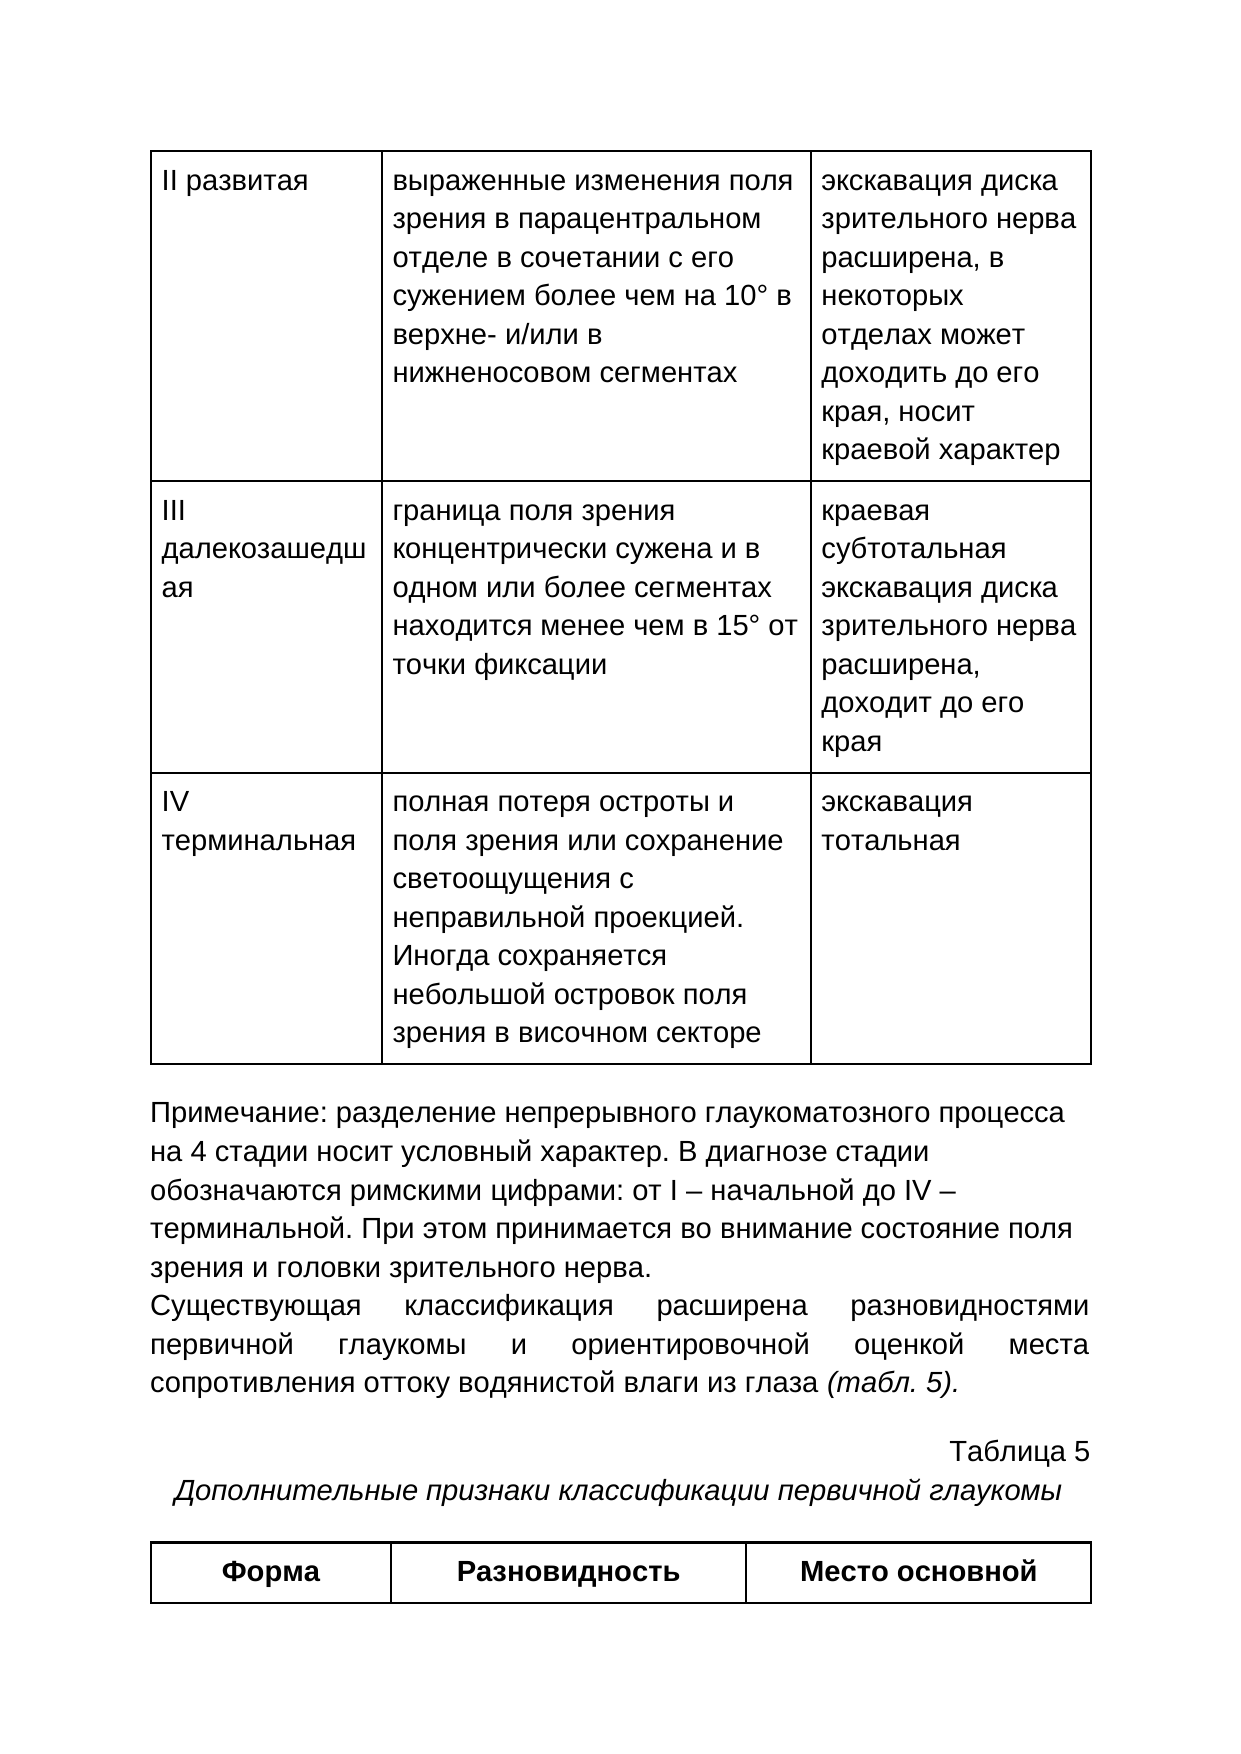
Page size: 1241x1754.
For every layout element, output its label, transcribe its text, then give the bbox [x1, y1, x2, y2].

table_header Форма [152, 1544, 390, 1602]
table_cell экскавация тотальная [812, 774, 1090, 1063]
table_cell выраженные изменения поля зрения в парацентральном отделе в сочетании с его сужением более чем на 10° в верхне- и/или в нижненосовом сегментах [383, 152, 810, 480]
table_cell полная потеря остроты и поля зрения или сохранение светоощущения с неправильной проекцией. Иногда сохраняется небольшой островок поля зрения в височном секторе [383, 774, 810, 1063]
table_cell граница поля зрения концентрически сужена и в одном или более сегментах находится менее чем в 15° от точки фиксации [383, 482, 810, 772]
table_cell II развитая [152, 152, 381, 480]
text Таблица 5 [150, 1434, 1090, 1468]
text Дополнительные признаки классификации первичной глаукомы [150, 1473, 1090, 1506]
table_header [747, 1544, 1090, 1602]
text Примечание: разделение непрерывного глаукоматозного процесса на 4 стадии носит условный характер. В диагнозе стадии обозначаются римскими цифрами: от I – начальной до IV – терминальной. При этом принимается во внимание состояние поля зрения и головки зрительного нерва. [150, 1096, 1090, 1283]
table_cell краевая субтотальная экскавация диска зрительного нерва расширена, доходит до его края [812, 482, 1090, 772]
table_cell III далекозашедшая [152, 482, 381, 772]
text Существующая классификация расширена разновидностями первичной глаукомы и ориентировочной оценкой места сопротивления оттоку водянистой влаги из глаза (табл. 5). [150, 1288, 1090, 1399]
table_cell экскавация диска зрительного нерва расширена, в некоторых отделах может доходить до его края, носит краевой характер [812, 152, 1090, 480]
table_cell IV терминальная [152, 774, 381, 1063]
table_header Разновидность [392, 1544, 745, 1602]
